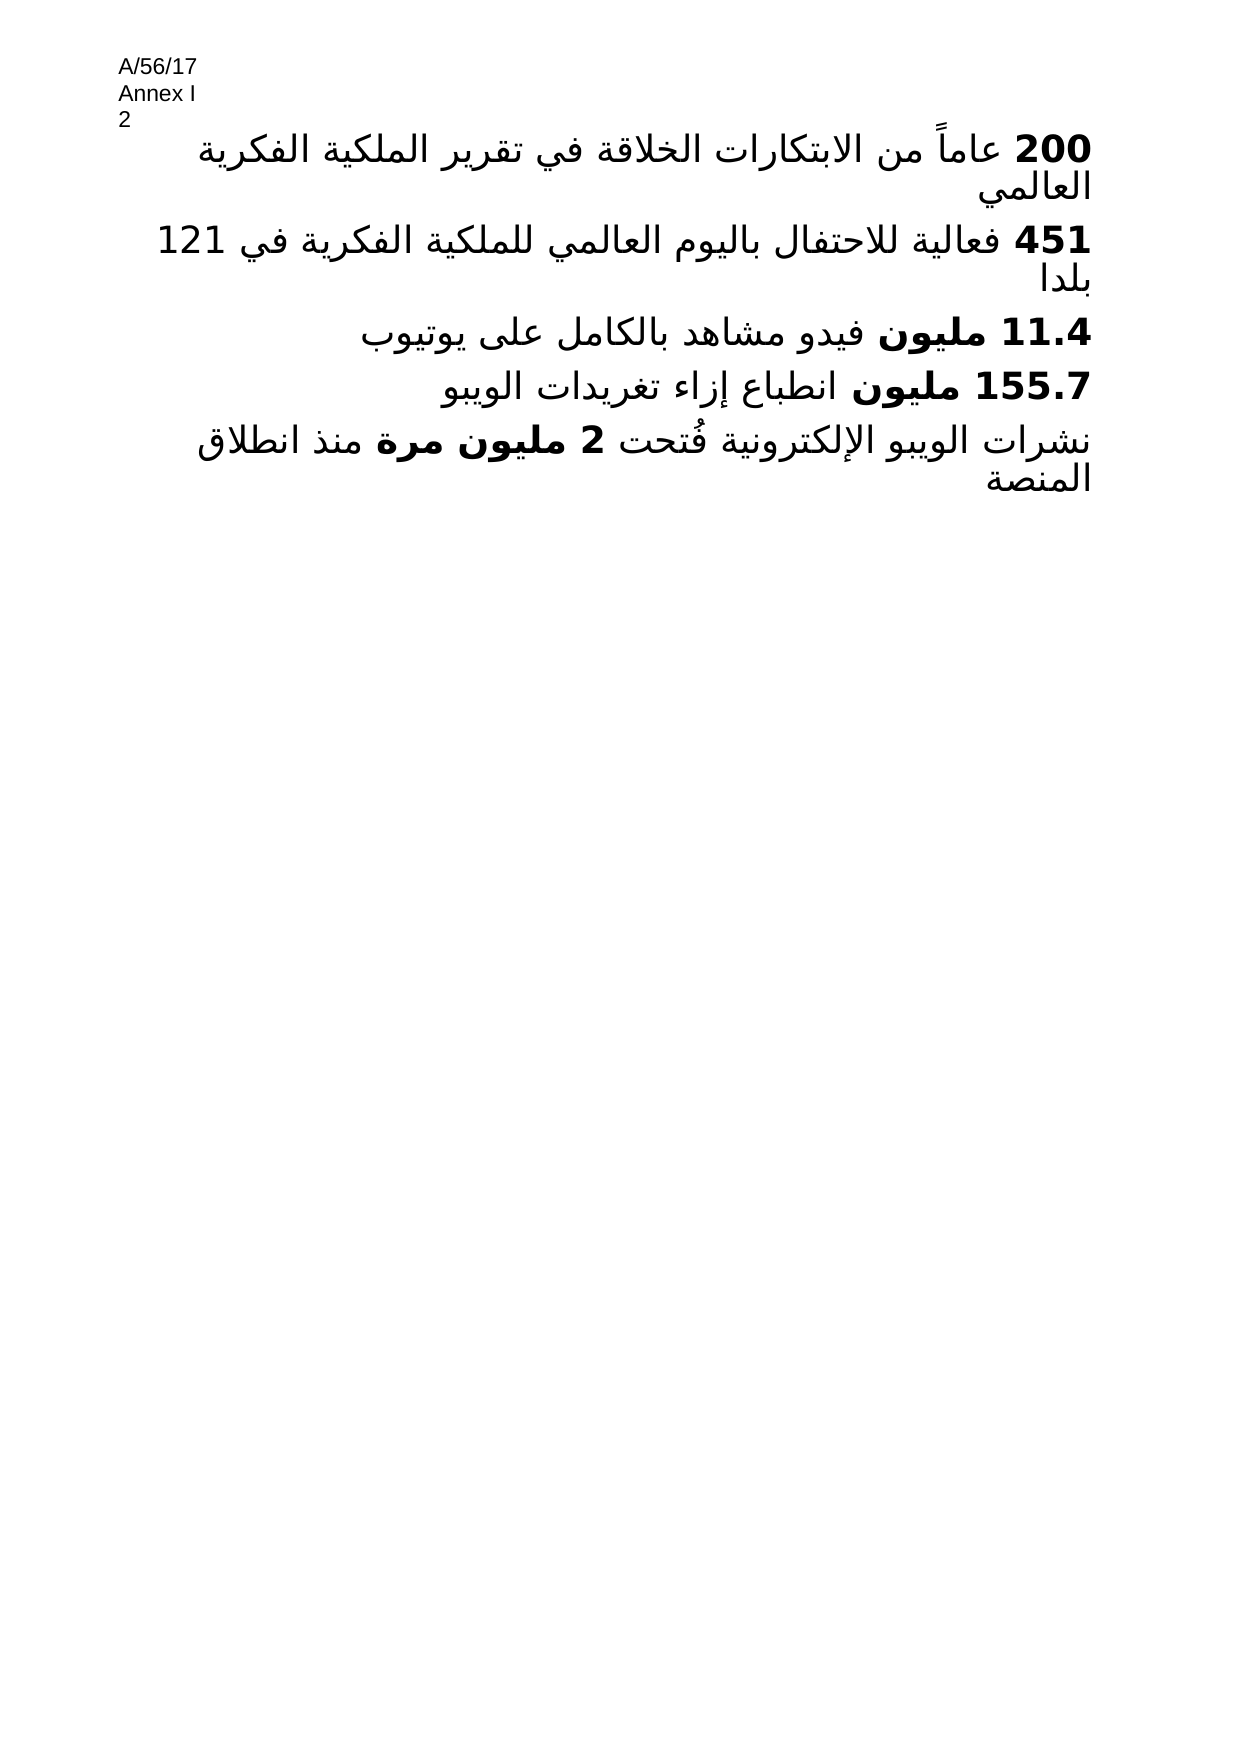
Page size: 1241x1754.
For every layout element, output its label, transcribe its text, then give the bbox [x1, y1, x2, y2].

text 11.4 مليون فيدو مشاهد بالكامل على يوتيوب [923, 316, 1092, 353]
text 451 فعالية للاحتفال باليوم العالمي للملكية الفكرية في 121 بلدا [118, 224, 1092, 299]
text 155.7 مليون انطباع إزاء تغريدات الويبو [897, 370, 1092, 407]
text 155.7 مليون انطباع إزاء تغريدات الويبو [492, 370, 926, 407]
text 11.4 مليون فيدو مشاهد بالكامل على يوتيوب [118, 316, 952, 353]
text 155.7 مليون انطباع إزاء تغريدات الويبو [118, 370, 507, 407]
text 200 عاماً من الابتكارات الخلاقة في تقرير الملكية الفكرية العالمي [118, 132, 1092, 207]
text نشرات الويبو الإلكترونية فُتحت 2 مليون مرة منذ انطلاق المنصة [118, 424, 1092, 499]
